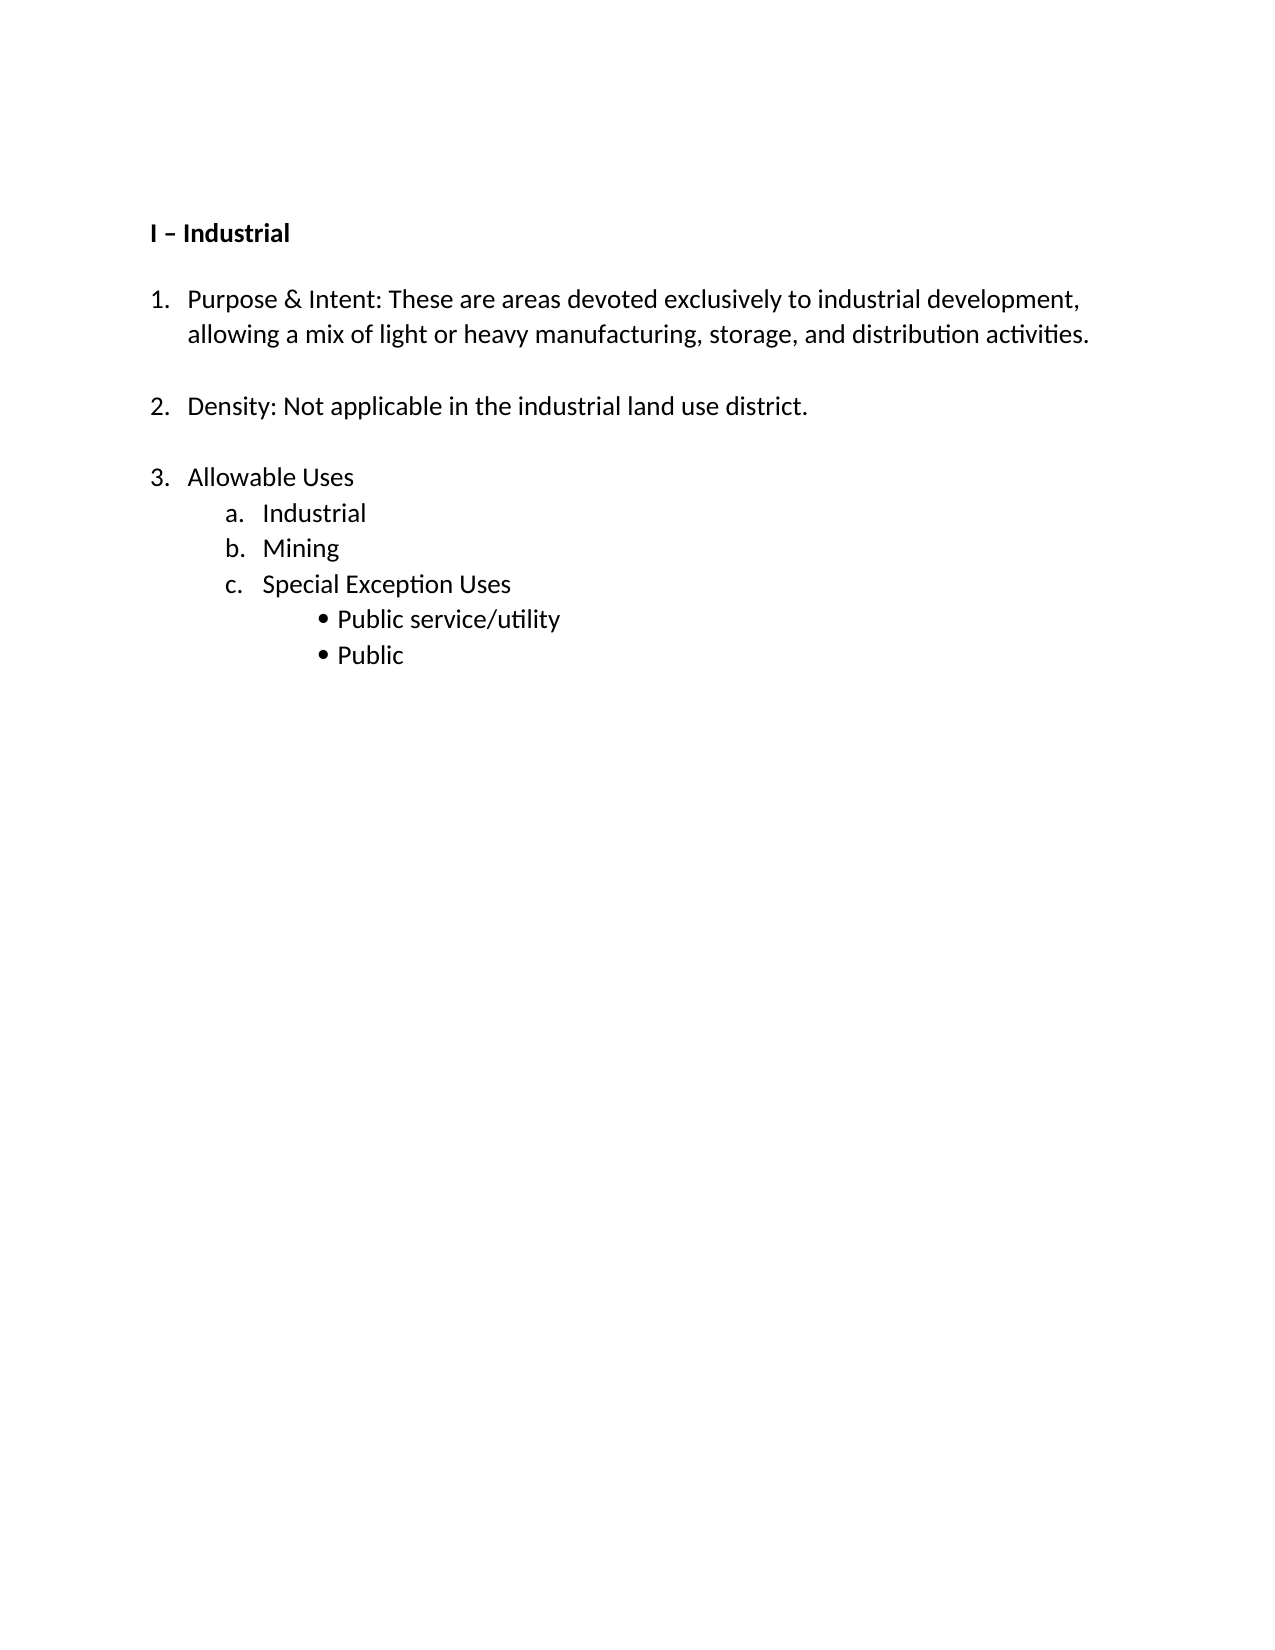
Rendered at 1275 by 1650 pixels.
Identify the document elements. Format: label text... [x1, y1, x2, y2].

list Industrial [225, 496, 1125, 529]
list Special Exception Uses [225, 567, 1125, 600]
list Density: Not applicable in the industrial land use district. [150, 389, 1125, 422]
list Public [319, 638, 1125, 671]
text I – Industrial [150, 216, 1125, 249]
list Public service/utility [319, 603, 1125, 636]
list Allowable Uses [150, 460, 1125, 493]
list Mining [225, 531, 1125, 564]
list Purpose & Intent: These are areas devoted exclusively to industrial development, allowing a mix of light or heavy manufacturing, storage, and distribution activities. [150, 282, 1125, 351]
